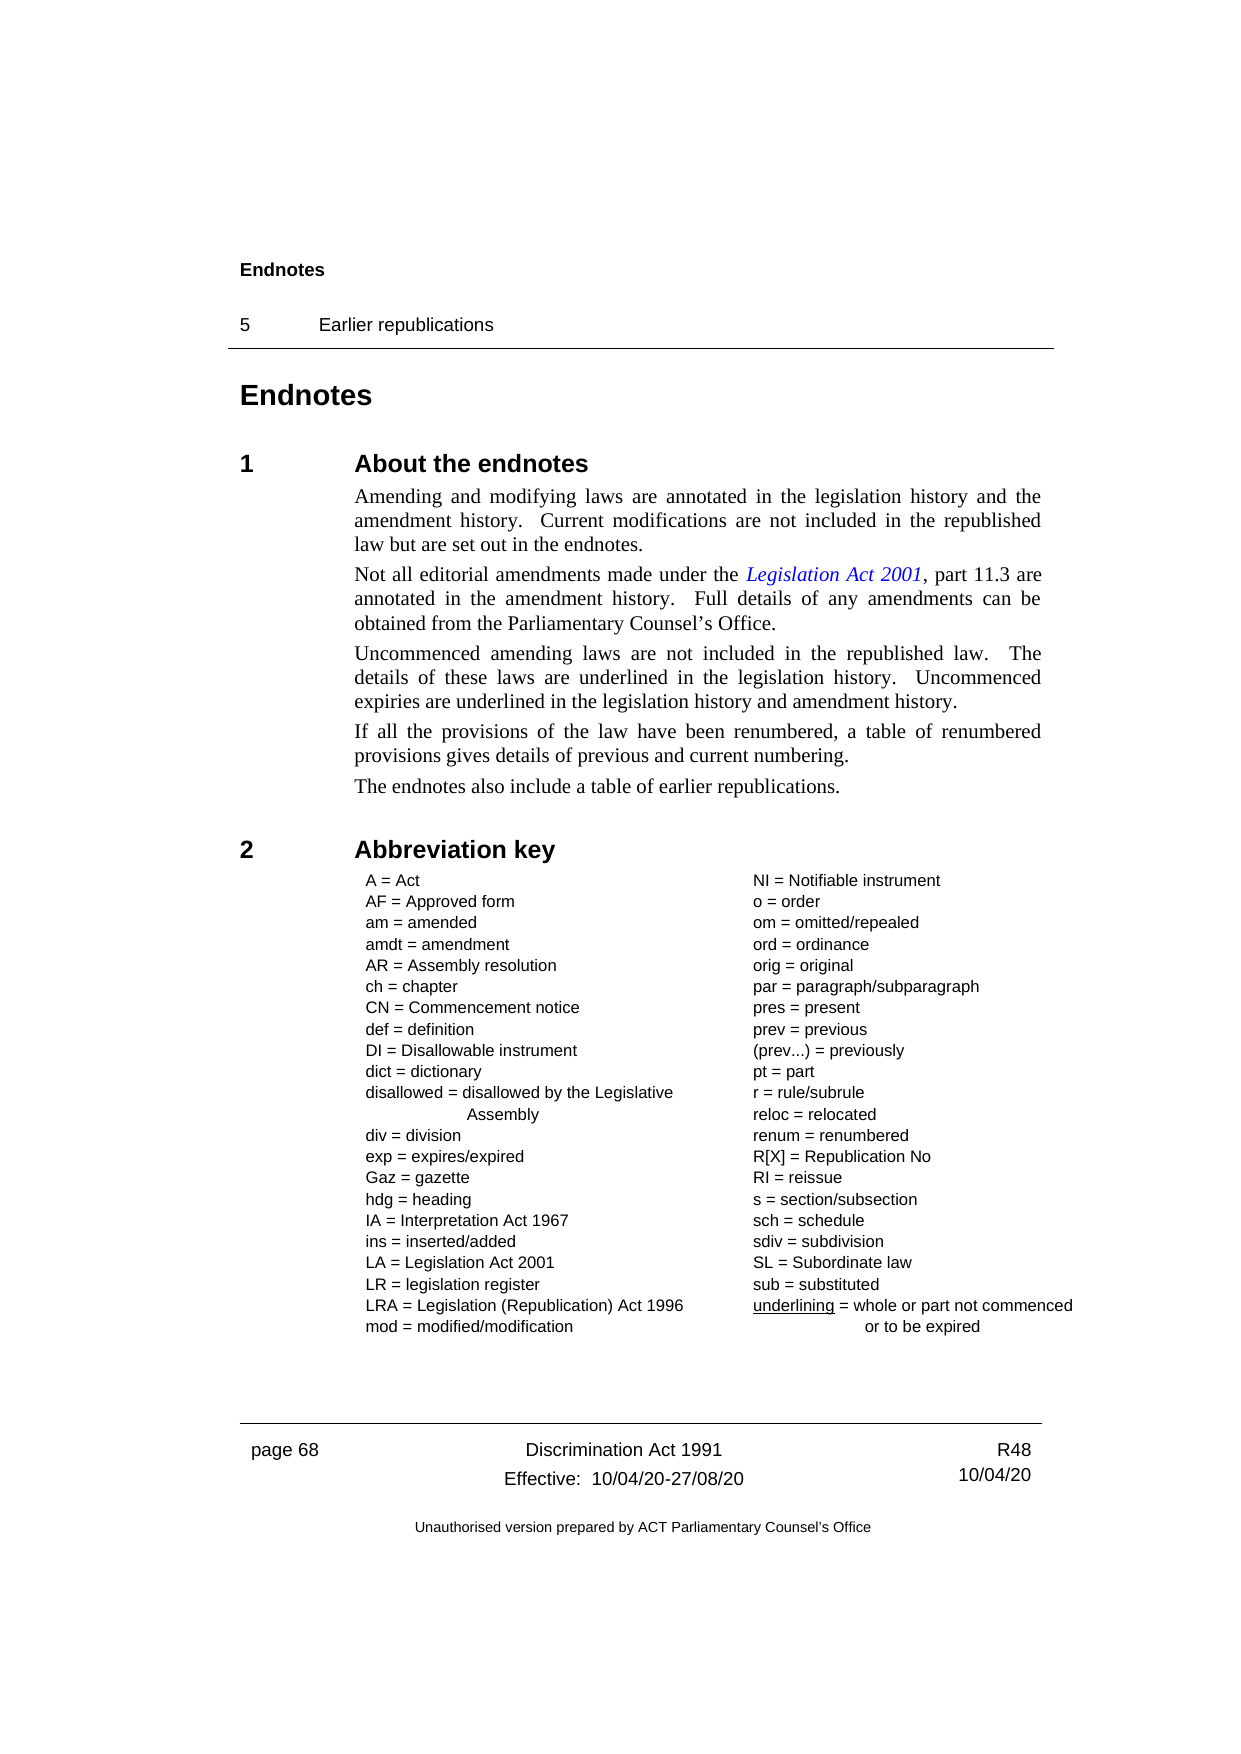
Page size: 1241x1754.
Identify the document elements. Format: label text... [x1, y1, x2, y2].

text Not all editorial amendments made under the Legislation Act 2001, part 11.3 are annotated in the amendment history. Full details of any amendments can be obtained from the Parliamentary Counsel’s Office. [354, 562, 1042, 634]
table_cell (prev...) = previously [742, 1039, 1122, 1060]
table_cell prev = previous [742, 1018, 1122, 1039]
table_cell hdg = heading [354, 1188, 742, 1209]
table_cell Assembly [354, 1103, 742, 1124]
text 1 About the endnotes [239, 449, 1042, 478]
table_cell SL = Subordinate law [742, 1251, 1122, 1272]
table_cell AR = Assembly resolution [354, 954, 742, 975]
text Amending and modifying laws are annotated in the legislation history and the amendment history. Current modifications are not included in the republished law but are set out in the endnotes. [354, 484, 1042, 556]
table_cell exp = expires/expired [354, 1145, 742, 1166]
table_cell sch = schedule [742, 1209, 1122, 1230]
table_cell LRA = Legislation (Republication) Act 1996 [354, 1294, 742, 1315]
table_cell par = paragraph/subparagraph [742, 975, 1122, 996]
table_cell ins = inserted/added [354, 1230, 742, 1251]
table_cell div = division [354, 1124, 742, 1145]
table_cell amdt = amendment [354, 933, 742, 954]
table_cell pt = part [742, 1060, 1122, 1081]
table_header NI = Notifiable instrument [742, 869, 1122, 890]
table_cell r = rule/subrule [742, 1081, 1122, 1102]
table_cell sub = substituted [742, 1273, 1122, 1294]
table_cell CN = Commencement notice [354, 996, 742, 1017]
table_cell Gaz = gazette [354, 1166, 742, 1187]
table_cell LR = legislation register [354, 1273, 742, 1294]
table_cell reloc = relocated [742, 1103, 1122, 1124]
text If all the provisions of the law have been renumbered, a table of renumbered provisions gives details of previous and current numbering. [354, 719, 1042, 767]
table_header A = Act [354, 869, 742, 890]
table_cell or to be expired [742, 1315, 1122, 1336]
text Uncommenced amending laws are not included in the republished law. The details of these laws are underlined in the legislation history. Uncommenced expiries are underlined in the legislation history and amendment history. [354, 641, 1042, 713]
table_cell RI = reissue [742, 1166, 1122, 1187]
table_cell R[X] = Republication No [742, 1145, 1122, 1166]
table_cell IA = Interpretation Act 1967 [354, 1209, 742, 1230]
table_cell underlining = whole or part not commenced [742, 1294, 1122, 1315]
table_cell disallowed = disallowed by the Legislative [354, 1081, 742, 1102]
table_cell LA = Legislation Act 2001 [354, 1251, 742, 1272]
table_cell ord = ordinance [742, 933, 1122, 954]
text The endnotes also include a table of earlier republications. [354, 773, 1042, 798]
table_cell om = omitted/repealed [742, 911, 1122, 932]
table_cell s = section/subsection [742, 1188, 1122, 1209]
text 2 Abbreviation key [239, 835, 1042, 864]
table_cell AF = Approved form [354, 890, 742, 911]
table_cell pres = present [742, 996, 1122, 1017]
table_cell renum = renumbered [742, 1124, 1122, 1145]
text Endnotes [239, 378, 1042, 411]
table_cell sdiv = subdivision [742, 1230, 1122, 1251]
table_cell am = amended [354, 911, 742, 932]
table_cell mod = modified/modification [354, 1315, 742, 1336]
table_cell orig = original [742, 954, 1122, 975]
table_cell DI = Disallowable instrument [354, 1039, 742, 1060]
table_cell dict = dictionary [354, 1060, 742, 1081]
table_cell o = order [742, 890, 1122, 911]
table_cell ch = chapter [354, 975, 742, 996]
table_cell def = definition [354, 1018, 742, 1039]
